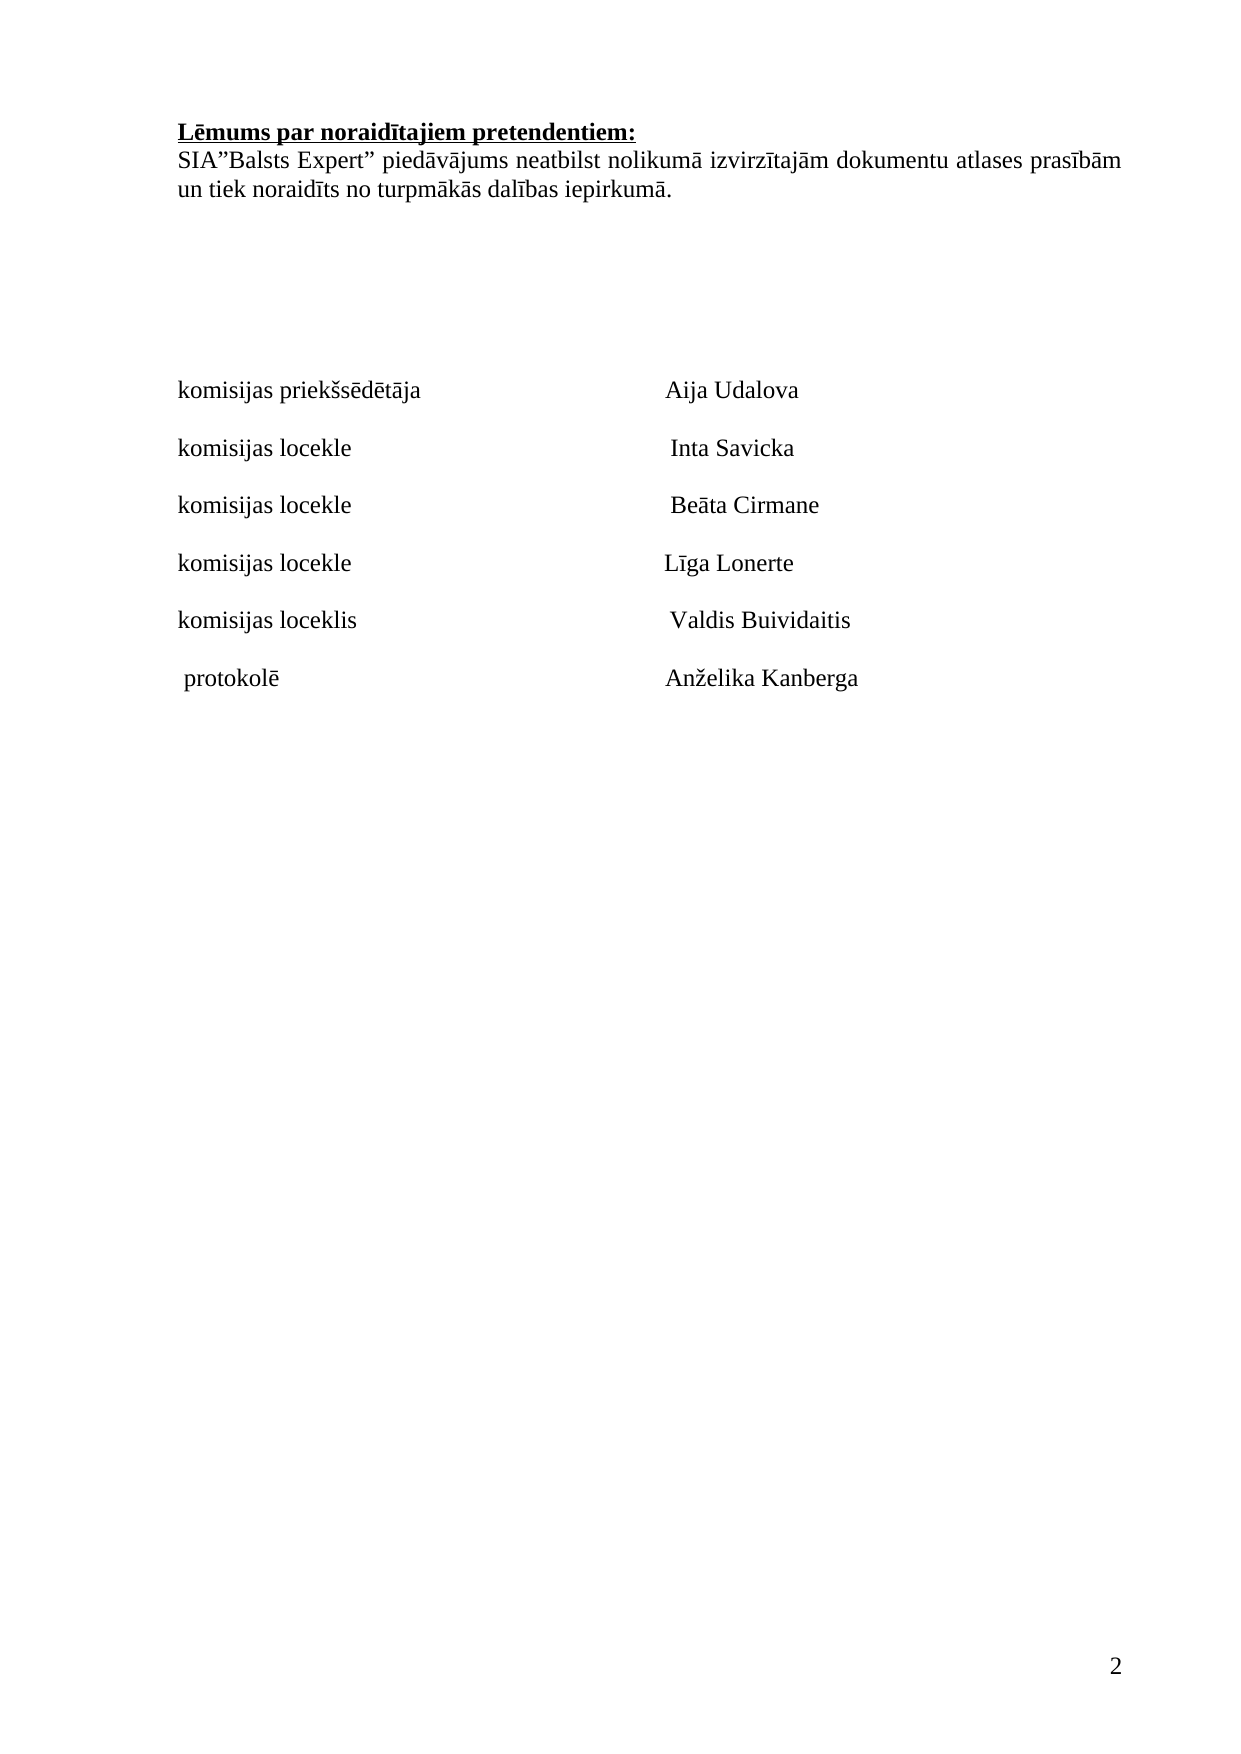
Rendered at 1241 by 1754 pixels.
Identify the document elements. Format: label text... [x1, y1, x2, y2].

text komisijas loceklis Valdis Buividaitis [177, 605, 1122, 634]
text komisijas locekle Līga Lonerte [177, 548, 1122, 577]
text komisijas priekšsēdētāja Aija Udalova [177, 375, 1122, 404]
text protokolē Anželika Kanberga [177, 663, 1122, 692]
text komisijas locekle Beāta Cirmane [177, 490, 1122, 519]
text SIA”Balsts Expert” piedāvājums neatbilst nolikumā izvirzītajām dokumentu atlases prasībām un tiek noraidīts no turpmākās dalības iepirkumā. [177, 145, 1122, 203]
text komisijas locekle Inta Savicka [177, 433, 1122, 462]
text Lēmums par noraidītajiem pretendentiem: [177, 117, 1122, 145]
